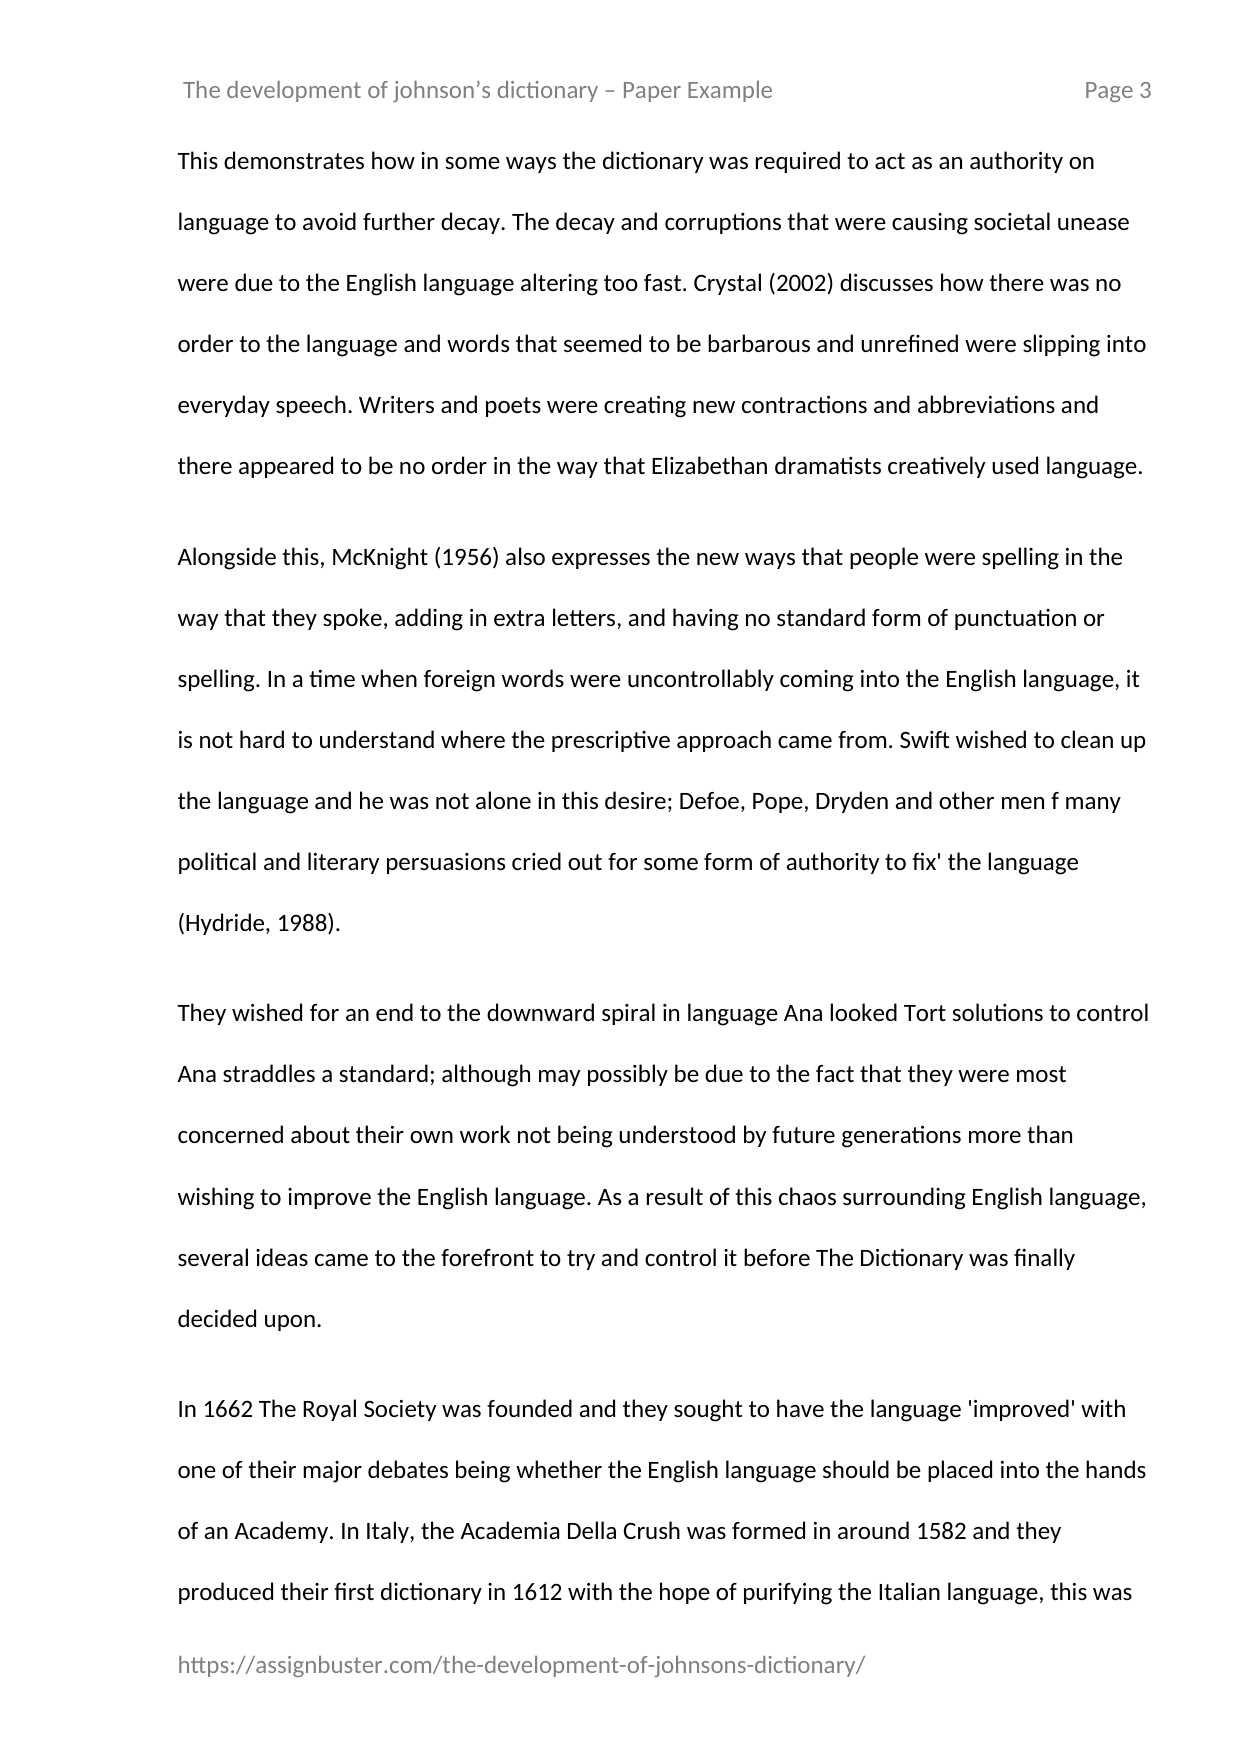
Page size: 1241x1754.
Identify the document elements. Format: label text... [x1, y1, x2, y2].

text This demonstrates how in some ways the dictionary was required to act as an authority on language to avoid further decay. The decay and corruptions that were causing societal unease were due to the English language altering too fast. Crystal (2002) discusses how there was no order to the language and words that seemed to be barbarous and unrefined were slipping into everyday speech. Writers and poets were creating new contractions and abbreviations and there appeared to be no order in the way that Elizabethan dramatists creatively used language. [177, 145, 1152, 481]
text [177, 1393, 1152, 1607]
text Alongside this, McKnight (1956) also expresses the new ways that people were spelling in the way that they spoke, adding in extra letters, and having no standard form of punctuation or spelling. In a time when foreign words were uncontrollably coming into the English language, it is not hard to understand where the prescriptive approach came from. Swift wished to clean up the language and he was not alone in this desire; Defoe, Pope, Dryden and other men f many political and literary persuasions cried out for some form of authority to fix' the language (Hydride, 1988). [177, 541, 1152, 937]
text They wished for an end to the downward spiral in language Ana looked Tort solutions to control Ana straddles a standard; although may possibly be due to the fact that they were most concerned about their own work not being understood by future generations more than wishing to improve the English language. As a result of this chaos surrounding English language, several ideas came to the forefront to try and control it before The Dictionary was finally decided upon. [177, 997, 1152, 1333]
